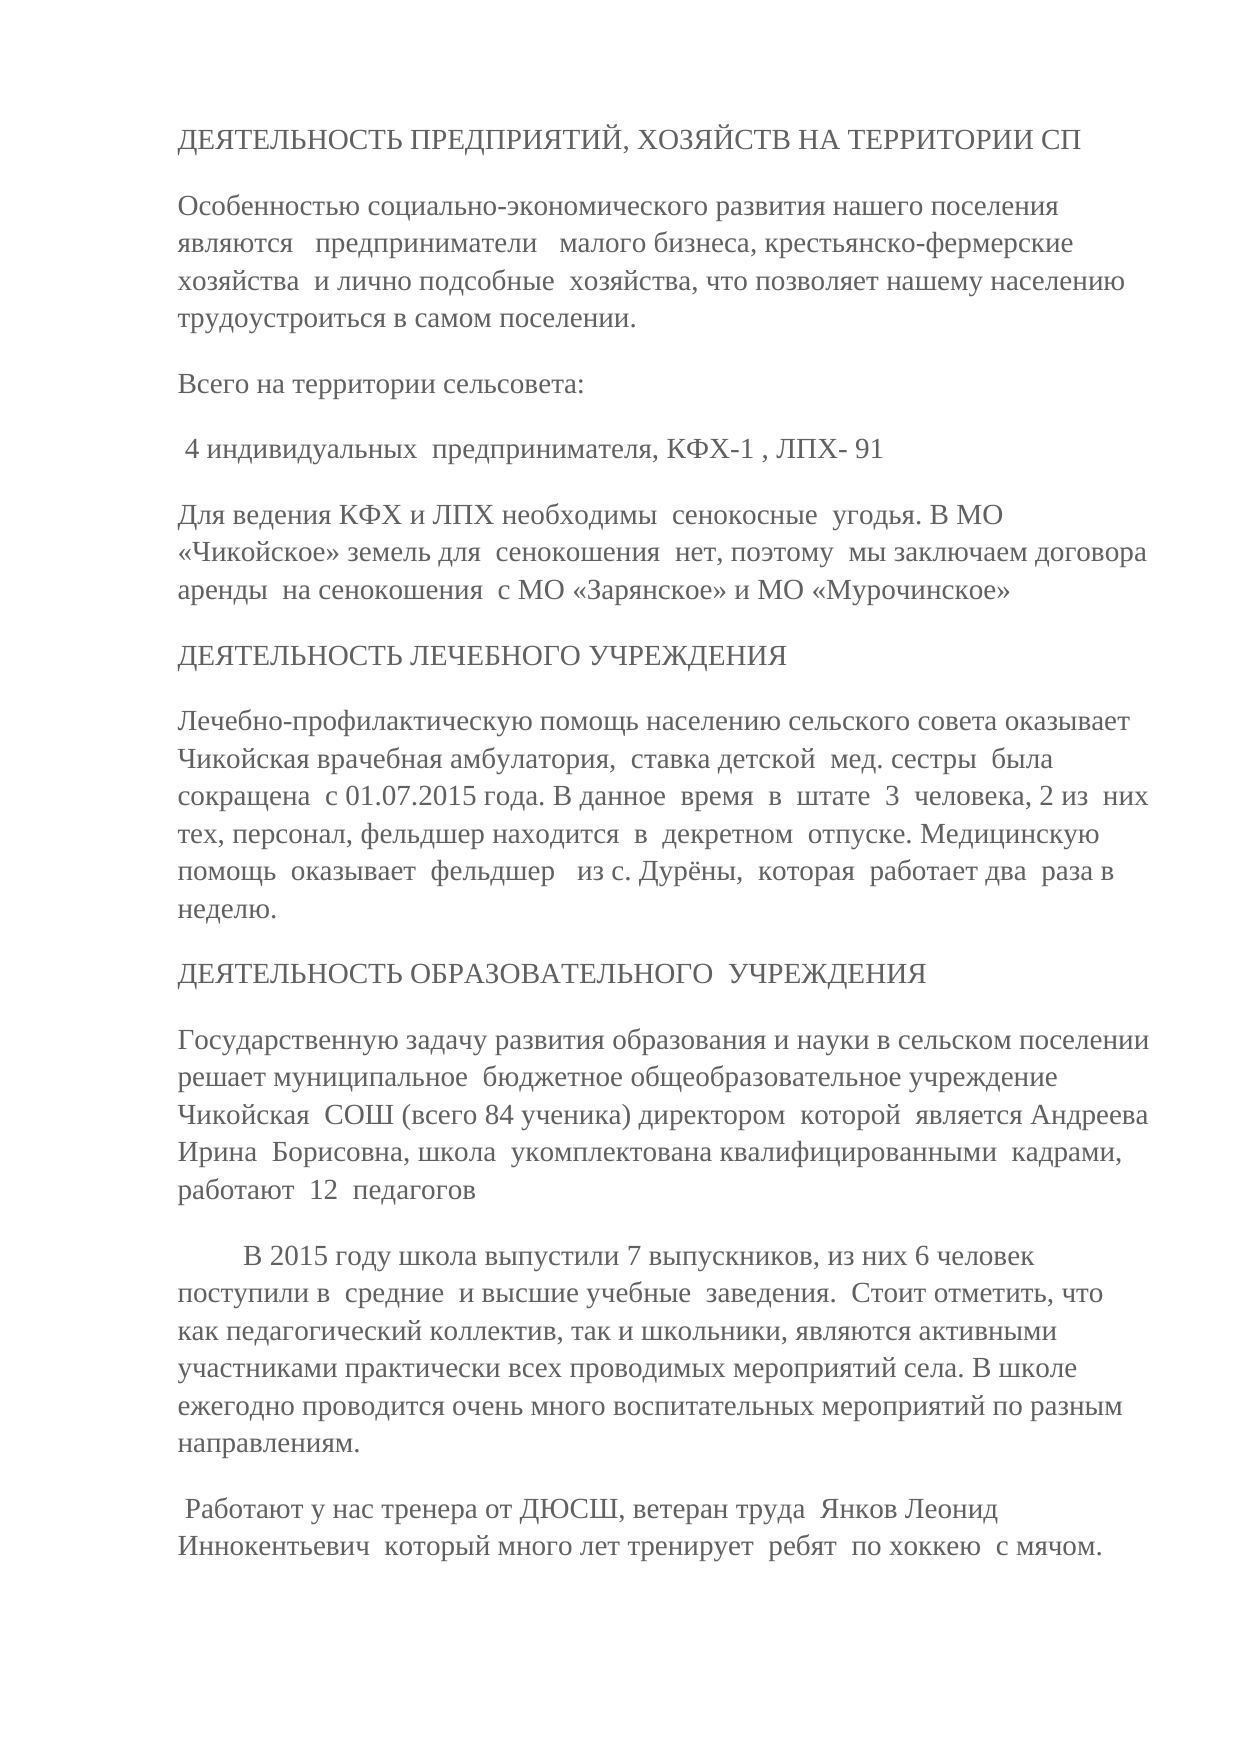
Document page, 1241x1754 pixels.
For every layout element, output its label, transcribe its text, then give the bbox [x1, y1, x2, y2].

text Государственную задачу развития образования и науки в сельском поселении решает муниципальное бюджетное общеобразовательное учреждение Чикойская СОШ (всего 84 ученика) директором которой является Андреева Ирина Борисовна, школа укомплектована квалифицированными кадрами, работают 12 педагогов [177, 1018, 1152, 1206]
text Особенностью социально-экономического развития нашего поселения являются предприниматели малого бизнеса, крестьянско-фермерские хозяйства и лично подсобные хозяйства, что позволяет нашему населению трудоустроиться в самом поселении. [177, 184, 1152, 334]
text В 2015 году школа выпустили 7 выпускников, из них 6 человек поступили в средние и высшие учебные заведения. Стоит отметить, что как педагогический коллектив, так и школьники, являются активными участниками практически всех проводимых мероприятий села. В школе ежегодно проводится очень много воспитательных мероприятий по разным направлениям. [177, 1234, 1152, 1459]
text 4 индивидуальных предпринимателя, КФХ-1 , ЛПХ- 91 [177, 427, 1152, 465]
text Лечебно-профилактическую помощь населению сельского совета оказывает Чикойская врачебная амбулатория, ставка детской мед. сестры была сокращена с 01.07.2015 года. В данное время в штате 3 человека, 2 из них тех, персонал, фельдшер находится в декретном отпуске. Медицинскую помощь оказывает фельдшер из с. Дурёны, которая работает два раза в неделю. [177, 699, 1152, 924]
text ДЕЯТЕЛЬНОСТЬ ОБРАЗОВАТЕЛЬНОГО УЧРЕЖДЕНИЯ [177, 952, 1152, 990]
text Всего на территории сельсовета: [177, 362, 1152, 399]
text ДЕЯТЕЛЬНОСТЬ ПРЕДПРИЯТИЙ, ХОЗЯЙСТВ НА ТЕРРИТОРИИ СП [177, 118, 1152, 156]
text ДЕЯТЕЛЬНОСТЬ ЛЕЧЕБНОГО УЧРЕЖДЕНИЯ [177, 634, 1152, 671]
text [177, 1487, 1152, 1562]
text Для ведения КФХ и ЛПХ необходимы сенокосные угодья. В МО «Чикойское» земель для сенокошения нет, поэтому мы заключаем договора аренды на сенокошения с МО «Зарянское» и МО «Мурочинское» [177, 493, 1152, 606]
